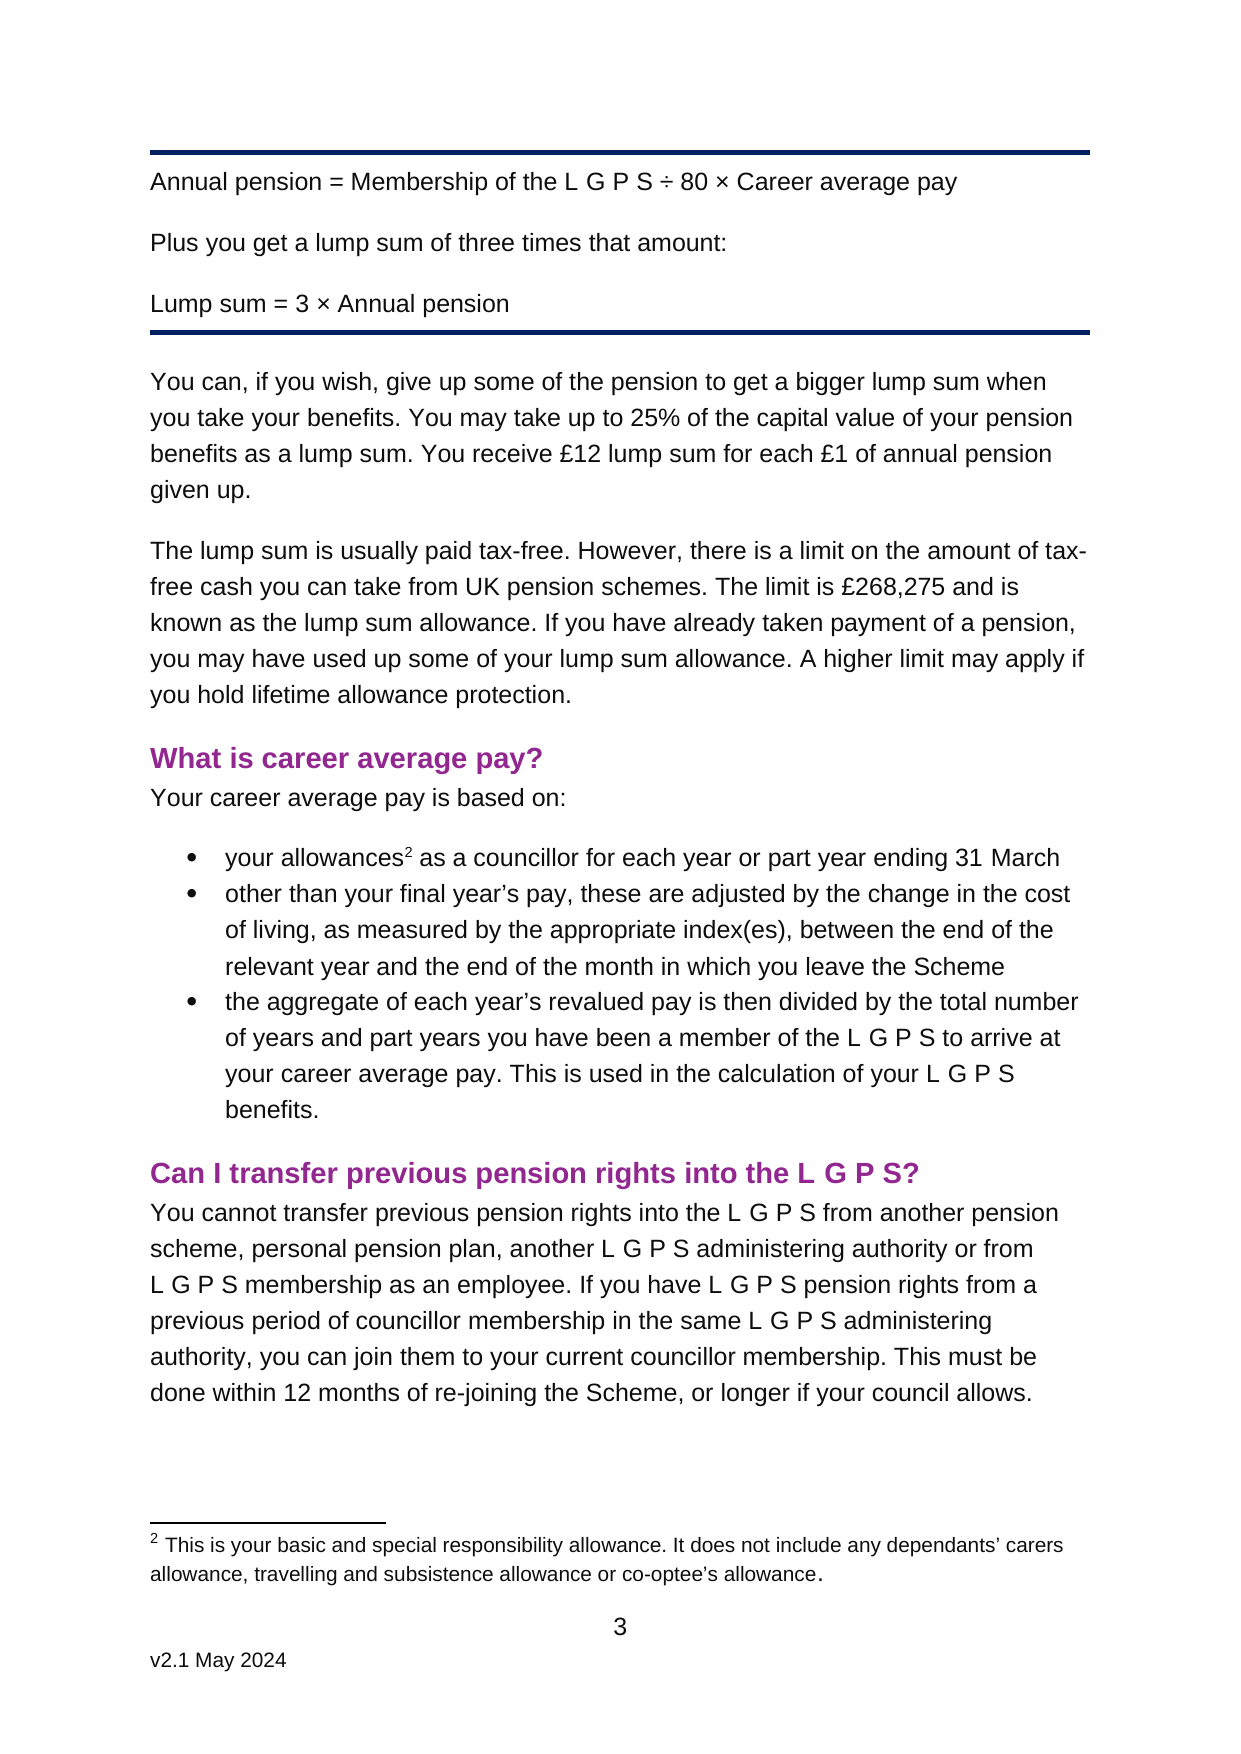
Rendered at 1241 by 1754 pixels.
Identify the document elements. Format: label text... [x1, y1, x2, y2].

subtitle What is career average pay? [150, 741, 1090, 774]
list other than your final year’s pay, these are adjusted by the change in the cost of living, as measured by the appropriate index(es), between the end of the relevant year and the end of the month in which you leave the Scheme [187, 879, 1090, 980]
text You can, if you wish, give up some of the pension to get a bigger lump sum when you take your benefits. You may take up to 25% of the capital value of your pension benefits as a lump sum. You receive £12 lump sum for each £1 of annual pension given up. [150, 367, 1090, 504]
subtitle Can I transfer previous pension rights into the L G P S? [150, 1156, 1090, 1190]
text You cannot transfer previous pension rights into the L G P S from another pension scheme, personal pension plan, another L G P S administering authority or from L G P S membership as an employee. If you have L G P S pension rights from a previous period of councillor membership in the same L G P S administering authority, you can join them to your current councillor membership. This must be done within 12 months of re-joining the Scheme, or longer if your council allows. [150, 1198, 1090, 1407]
list the aggregate of each year’s revalued pay is then divided by the total number of years and part years you have been a member of the L G P S to arrive at your career average pay. This is used in the calculation of your L G P S benefits. [187, 987, 1090, 1124]
text Lump sum = 3 × Annual pension [150, 289, 1090, 330]
text Plus you get a lump sum of three times that amount: [150, 228, 1090, 257]
text Annual pension = Membership of the L G P S ÷ 80 × Career average pay [150, 155, 1090, 196]
list your allowances as a councillor for each year or part year ending 31 March [187, 843, 1090, 872]
text The lump sum is usually paid tax-free. However, there is a limit on the amount of tax-free cash you can take from UK pension schemes. The limit is £268,275 and is known as the lump sum allowance. If you have already taken payment of a pension, you may have used up some of your lump sum allowance. A higher limit may apply if you hold lifetime allowance protection. [150, 536, 1090, 708]
text Your career average pay is based on: [150, 782, 1090, 811]
